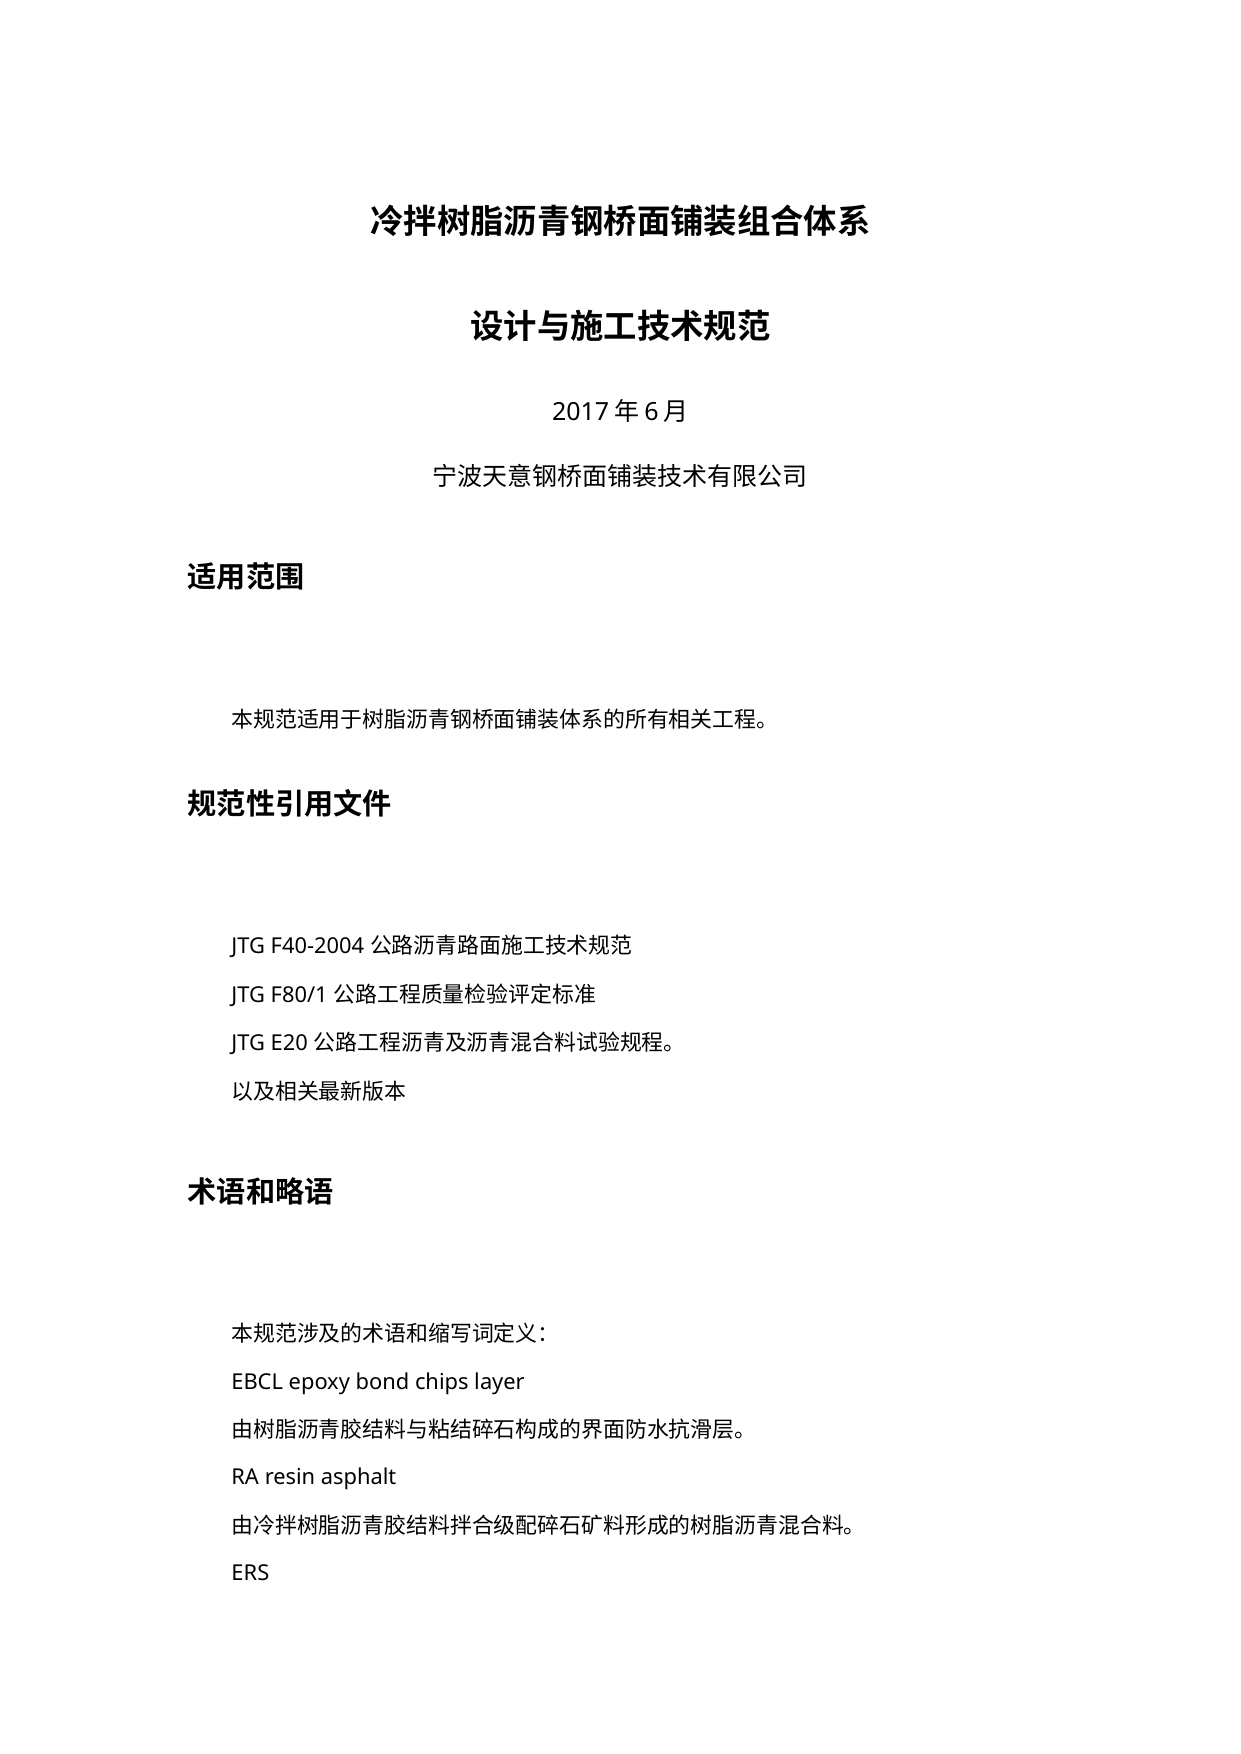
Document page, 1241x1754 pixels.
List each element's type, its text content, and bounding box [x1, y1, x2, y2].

text RA resin asphalt [231, 1460, 1053, 1492]
subtitle 适用范围 [187, 542, 1053, 607]
text JTG F40-2004 公路沥青路面施工技术规范 [187, 928, 1053, 961]
text 由树脂沥青胶结料与粘结碎石构成的界面防水抗滑层。 [231, 1412, 1053, 1444]
text 由冷拌树脂沥青胶结料拌合级配碎石矿料形成的树脂沥青混合料。 [231, 1507, 1053, 1540]
text 本规范适用于树脂沥青钢桥面铺装体系的所有相关工程。 [187, 701, 1053, 734]
text EBCL epoxy bond chips layer [231, 1364, 1053, 1397]
text 2017年6月 [187, 377, 1053, 442]
text JTG E20 公路工程沥青及沥青混合料试验规程。 [187, 1025, 1053, 1057]
subtitle 术语和略语 [187, 1157, 1053, 1222]
subtitle 规范性引用文件 [187, 769, 1053, 834]
text JTG F80/1 公路工程质量检验评定标准 [187, 977, 1053, 1009]
subtitle 设计与施工技术规范 [187, 291, 1053, 356]
text 本规范涉及的术语和缩写词定义： [187, 1316, 1053, 1348]
text ERS [187, 1556, 1053, 1588]
text 宁波天意钢桥面铺装技术有限公司 [187, 442, 1053, 507]
text 以及相关最新版本 [187, 1073, 1053, 1106]
subtitle 冷拌树脂沥青钢桥面铺装组合体系 [187, 187, 1053, 252]
